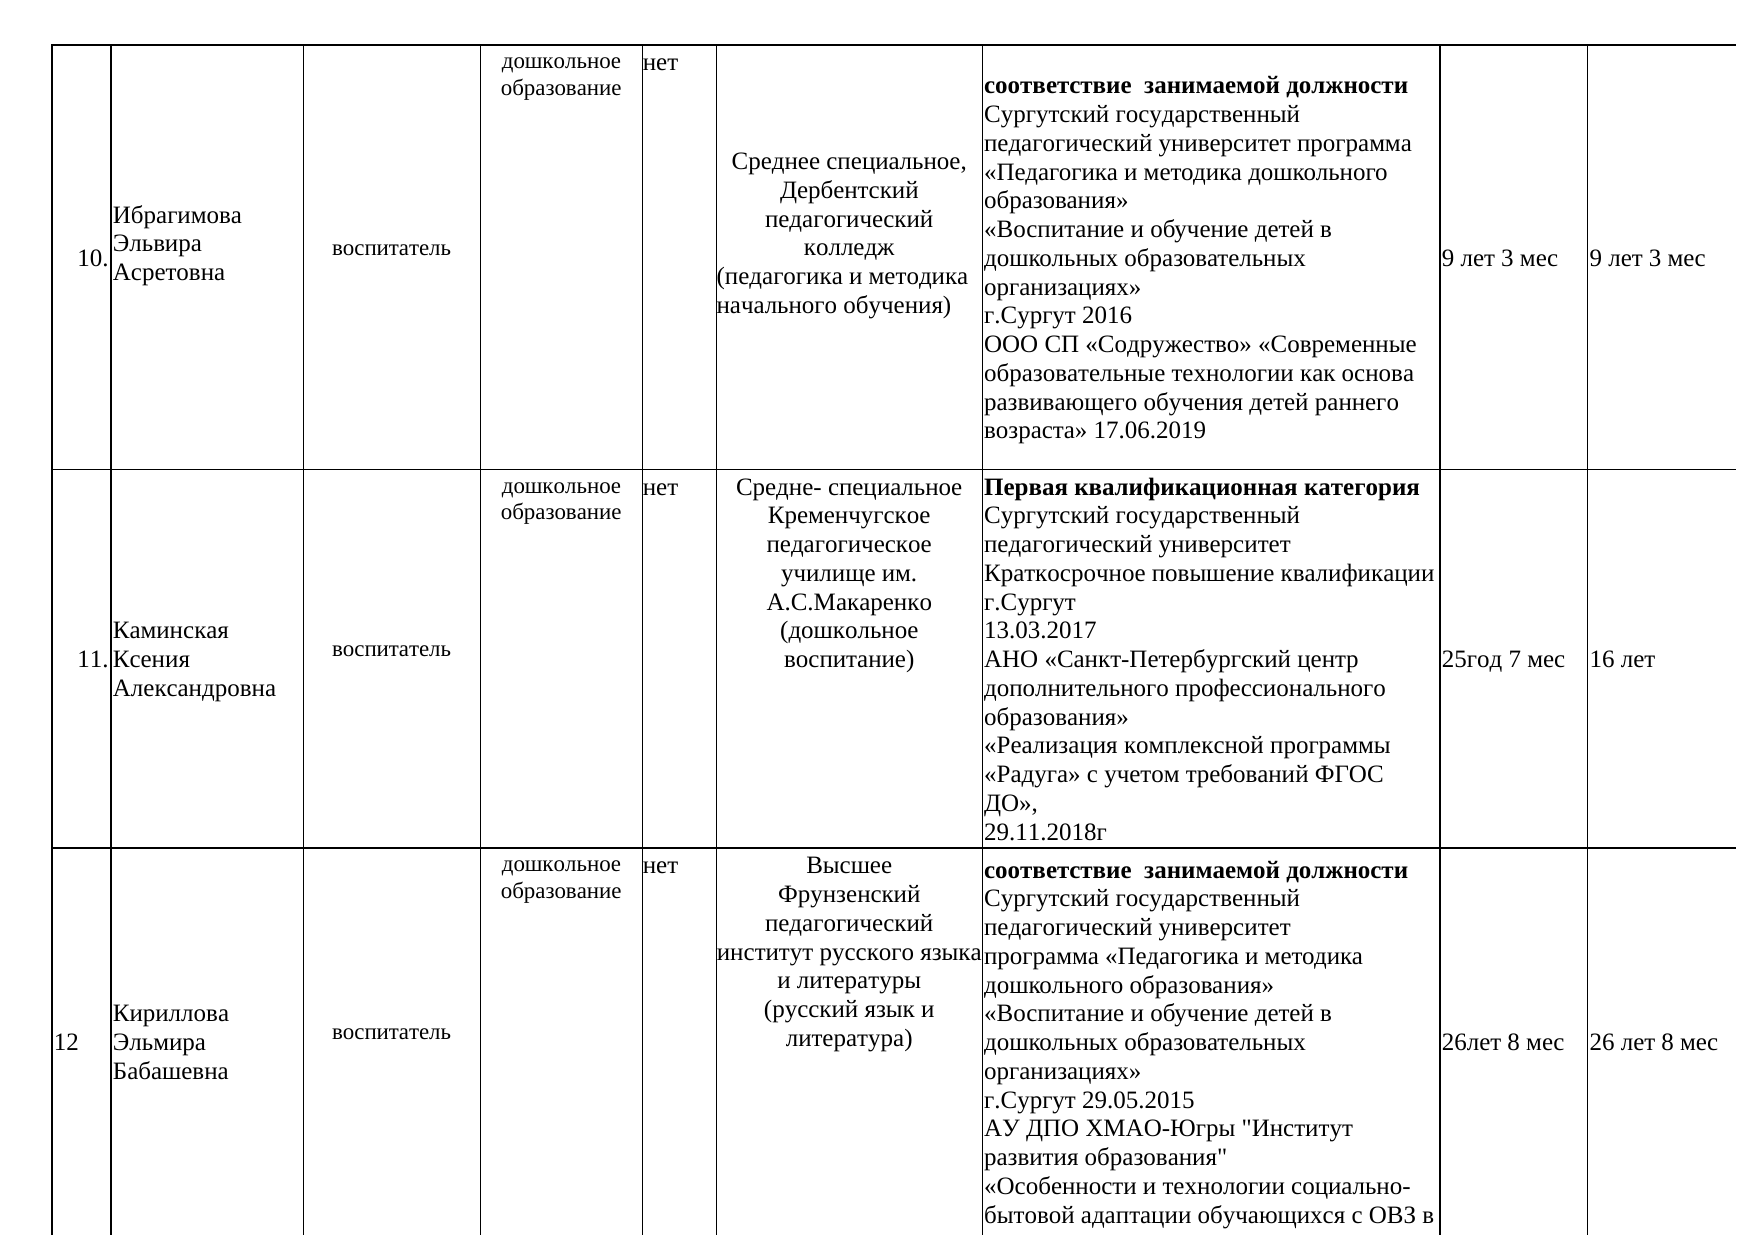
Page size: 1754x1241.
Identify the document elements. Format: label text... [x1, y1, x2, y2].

table_cell 25год 7 мес [1441, 470, 1587, 847]
table_cell 26лет 8 мес [1441, 849, 1587, 1234]
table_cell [717, 849, 982, 1234]
table_cell дошкольное образование [481, 470, 642, 847]
table_cell Первая квалификационная категория Сургутский государственный педагогический университет Краткосрочное повышение квалификации г.Сургут 13.03.2017 АНО «Санкт-Петербургский центр дополнительного профессионального образования» «Реализация комплексной программы «Радуга» с учетом требований ФГОС ДО», 29.11.2018г [983, 470, 1439, 847]
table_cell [983, 849, 1439, 1234]
table_cell 9 лет 3 мес [1588, 46, 1736, 469]
table_cell нет [643, 470, 716, 847]
table_cell 12 [53, 849, 110, 1234]
table_cell Средне- специальное Кременчугское педагогическое училище им. А.С.Макаренко (дошкольное воспитание) [717, 470, 982, 847]
table_cell Ибрагимова Эльвира Асретовна [112, 46, 303, 469]
table_cell нет [643, 46, 716, 469]
table_cell Среднее специальное, Дербентский педагогический колледж (педагогика и методика начального обучения) [717, 46, 982, 469]
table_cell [481, 849, 642, 1234]
table_cell 9 лет 3 мес [1441, 46, 1587, 469]
table_cell воспитатель [304, 849, 480, 1234]
table_cell воспитатель [304, 470, 480, 847]
table_cell 16 лет [1588, 470, 1736, 847]
table_cell [53, 470, 110, 847]
table_cell соответствие занимаемой должности Сургутский государственный педагогический университет программа «Педагогика и методика дошкольного образования» «Воспитание и обучение детей в дошкольных образовательных организациях» г.Сургут 2016 ООО СП «Содружество» «Современные образовательные технологии как основа развивающего обучения детей раннего возраста» 17.06.2019 [983, 46, 1439, 469]
table_cell [53, 46, 110, 469]
table_cell Каминская Ксения Александровна [112, 470, 303, 847]
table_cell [112, 849, 303, 1234]
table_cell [481, 46, 642, 469]
table_cell нет [643, 849, 716, 1234]
table_cell воспитатель [304, 46, 480, 469]
table_cell 26 лет 8 мес [1588, 849, 1736, 1234]
